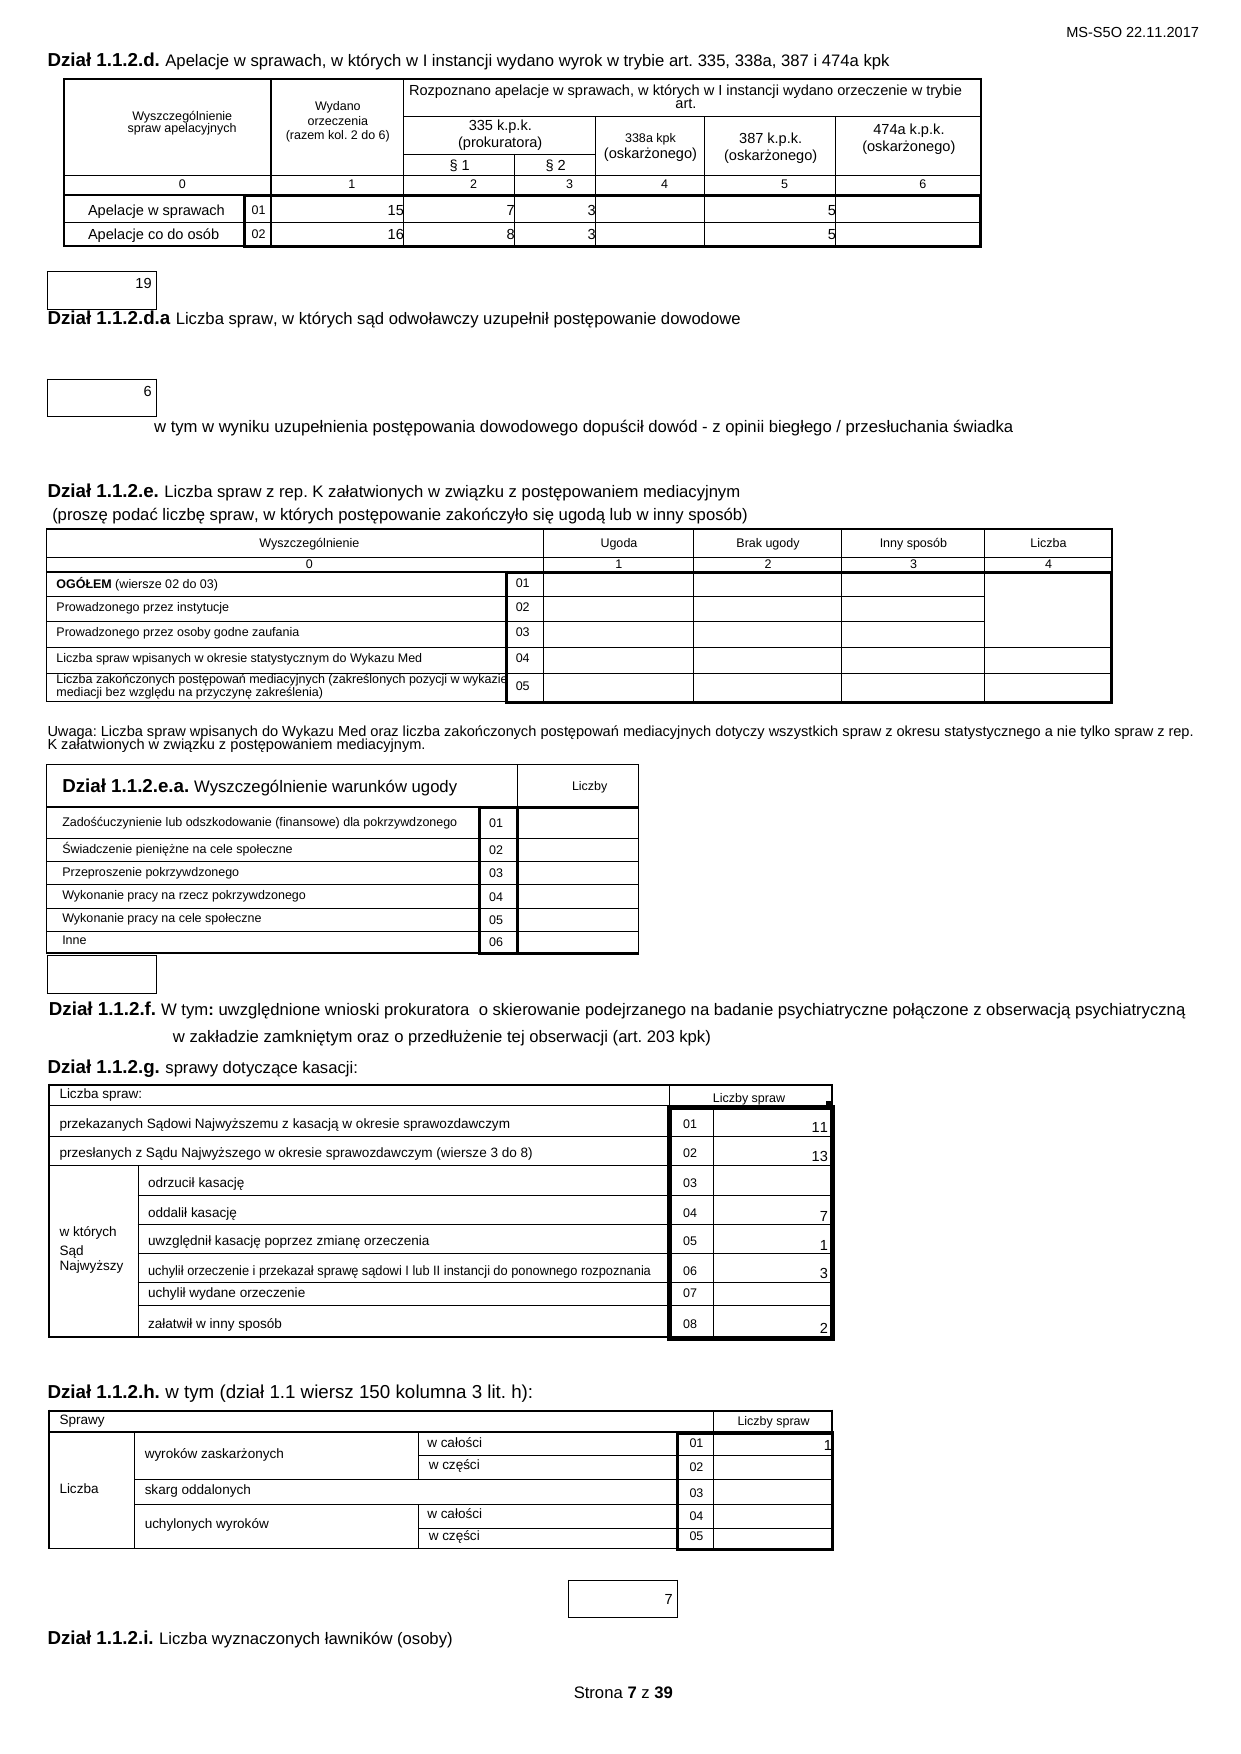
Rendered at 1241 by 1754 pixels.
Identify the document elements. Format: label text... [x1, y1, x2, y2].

table_cell 01 [246, 197, 270, 222]
text Dział 1.1.2.d. Apelacje w sprawach, w których w I instancji wydano wyrok w trybie art. 335, 338a, 387 i 474a kpk [47, 47, 1199, 72]
subtitle Dział 1.1.2.g. sprawy dotyczące kasacji: [47, 1052, 1199, 1079]
table_cell [519, 932, 638, 952]
table_header 6 [48, 380, 156, 416]
table_cell 01 [672, 1110, 713, 1136]
table_cell [985, 648, 1110, 673]
table_cell 13 [714, 1137, 830, 1165]
table_cell [842, 648, 984, 673]
table_cell 7 [404, 197, 514, 222]
table_cell Prowadzonego przez instytucje [47, 597, 505, 621]
table_cell Wykonanie pracy na rzecz pokrzywdzonego [47, 885, 478, 907]
table_cell 05 [508, 674, 543, 701]
table_cell 11 [714, 1110, 830, 1136]
table_cell 05 [672, 1225, 713, 1253]
table_cell uwzględnił kasację poprzez zmianę orzeczenia [139, 1225, 667, 1253]
table_header Sprawy [50, 1412, 713, 1431]
table_cell 01 [679, 1435, 713, 1455]
table_cell [544, 674, 693, 701]
table_cell 02 [481, 839, 516, 861]
table_cell w całości [419, 1433, 676, 1455]
table_cell 03 [672, 1166, 713, 1194]
table_cell [596, 223, 704, 245]
table_header Wyszczególnienie spraw apelacyjnych [65, 80, 270, 175]
table_header Dział 1.1.2.e.a. Wyszczególnienie warunków ugody [47, 765, 517, 806]
table_cell [544, 574, 693, 596]
table_cell przekazanych Sądowi Najwyższemu z kasacją w okresie sprawozdawczym [50, 1106, 667, 1136]
table_cell uchylonych wyroków [135, 1505, 418, 1548]
table_cell [714, 1283, 830, 1305]
table_cell 08 [672, 1306, 713, 1336]
table_cell 02 [679, 1456, 713, 1479]
table_cell 5 [705, 223, 835, 245]
table_cell [519, 839, 638, 861]
table_cell 2 [694, 558, 841, 571]
table_header Ugoda [544, 530, 693, 557]
table_header Liczby spraw [670, 1086, 831, 1105]
table_cell 1 [714, 1435, 831, 1455]
table_cell 3 [714, 1254, 830, 1282]
text Dział 1.1.2.h. w tym (dział 1.1 wiersz 150 kolumna 3 lit. h): [47, 1378, 1199, 1403]
table_header Inny sposób [842, 530, 984, 557]
subtitle Dział 1.1.2.f. W tym: uwzględnione wnioski prokuratora o skierowanie podejrzanego na badanie psychiatryczne połączone z obserwacją psychiatryczną w zakładzie zamkniętym oraz o przedłużenie tej obserwacji (art. 203 kpk) [49, 994, 1199, 1048]
table_cell w części [419, 1529, 676, 1548]
table_cell 3 [515, 176, 595, 194]
text Uwaga: Liczba spraw wpisanych do Wykazu Med oraz liczba zakończonych postępowań mediacyjnych dotyczy wszystkich spraw z okresu statystycznego a nie tylko spraw z rep. K załatwionych w związku z postępowaniem mediacyjnym. [47, 727, 1199, 752]
table_cell 2 [714, 1306, 830, 1336]
table_cell [714, 1505, 831, 1528]
table_cell [714, 1166, 830, 1194]
table_cell 5 [705, 176, 835, 194]
table_cell 04 [672, 1196, 713, 1224]
text Dział 1.1.2.d.a Liczba spraw, w których sąd odwoławczy uzupełnił postępowanie dowodowe [47, 310, 1226, 328]
table_header Liczby [518, 765, 638, 806]
table_cell uchylił wydane orzeczenie [139, 1283, 667, 1305]
table_cell § 1 [404, 155, 514, 175]
table_cell [596, 197, 704, 222]
table_cell [842, 574, 984, 596]
table_cell wyroków zaskarżonych [135, 1433, 418, 1479]
table_cell 7 [714, 1196, 830, 1224]
table_cell 3 [515, 223, 595, 245]
table_cell 3 [842, 558, 984, 571]
table_header Brak ugody [694, 530, 841, 557]
table_cell Liczba spraw wpisanych w okresie statystycznym do Wykazu Med [47, 648, 505, 673]
table_cell 04 [679, 1505, 713, 1528]
table_cell Wykonanie pracy na cele społeczne [47, 909, 478, 931]
table_cell Apelacje co do osób [65, 223, 243, 245]
table_cell [544, 648, 693, 673]
table_cell [842, 597, 984, 621]
table_cell 6 [836, 176, 980, 194]
table_cell w części [419, 1456, 676, 1479]
table_header Liczba spraw: [50, 1086, 669, 1105]
table_cell 06 [481, 932, 516, 952]
table_header Wydano orzeczenia (razem kol. 2 do 6) [272, 80, 403, 175]
table_cell 8 [404, 223, 514, 245]
table_cell skarg oddalonych [135, 1480, 676, 1504]
table_cell [519, 862, 638, 884]
table_cell 03 [508, 622, 543, 647]
table_cell 07 [672, 1283, 713, 1305]
table_cell Apelacje w sprawach [65, 196, 243, 222]
table_cell 1 [714, 1225, 830, 1253]
table_cell 02 [508, 597, 543, 621]
table_cell [519, 809, 638, 838]
subtitle w tym w wyniku uzupełnienia postępowania dowodowego dopuścił dowód - z opinii biegłego / przesłuchania świadka [47, 417, 1199, 436]
table_cell 4 [985, 558, 1111, 571]
table_cell Inne [47, 932, 478, 952]
table_cell Prowadzonego przez osoby godne zaufania [47, 622, 505, 647]
table_cell [985, 674, 1110, 701]
table_header Liczba [985, 530, 1111, 557]
table_cell 03 [679, 1480, 713, 1504]
table_cell [544, 597, 693, 621]
table_header Liczby spraw [714, 1412, 831, 1431]
table_cell Liczba [50, 1433, 134, 1548]
table_cell [694, 597, 841, 621]
table_cell 05 [679, 1529, 713, 1548]
text Dział 1.1.2.e. Liczba spraw z rep. K załatwionych w związku z postępowaniem mediacyjnym [47, 482, 1226, 501]
table_cell [836, 197, 979, 222]
table_cell 16 [272, 223, 403, 245]
table_cell w całości [419, 1505, 676, 1528]
table_cell oddalił kasację [139, 1196, 667, 1224]
table_cell 01 [508, 574, 543, 596]
table_cell 03 [481, 862, 516, 884]
table_cell 04 [508, 648, 543, 673]
table_cell Świadczenie pieniężne na cele społeczne [47, 839, 478, 861]
table_cell [842, 622, 984, 647]
table_cell przesłanych z Sądu Najwyższego w okresie sprawozdawczym (wiersze 3 do 8) [50, 1137, 667, 1165]
table_cell 338a kpk (oskarżonego) [596, 117, 704, 175]
table_cell [836, 223, 979, 245]
table_cell Liczba zakończonych postępowań mediacyjnych (zakreślonych pozycji w wykazie mediacji bez względu na przyczynę zakreślenia) [47, 674, 505, 701]
table_cell 02 [246, 223, 270, 245]
text Dział 1.1.2.i. Liczba wyznaczonych ławników (osoby) [47, 1624, 1199, 1649]
table_cell 4 [596, 176, 704, 194]
table_cell [694, 622, 841, 647]
table_cell [544, 622, 693, 647]
table_header Wyszczególnienie [47, 530, 543, 557]
table_cell załatwił w inny sposób [139, 1306, 667, 1336]
table_header [48, 956, 156, 993]
table_cell [519, 909, 638, 931]
table_header 7 [569, 1581, 677, 1617]
table_cell 04 [481, 885, 516, 907]
table_cell OGÓŁEM (wiersze 02 do 03) [47, 573, 505, 596]
table_cell 474a k.p.k. (oskarżonego) [836, 117, 980, 175]
table_cell 387 k.p.k. (oskarżonego) [705, 117, 835, 175]
text (proszę podać liczbę spraw, w których postępowanie zakończyło się ugodą lub w inny sposób) [47, 505, 1226, 524]
table_cell 15 [272, 197, 403, 222]
table_cell [519, 885, 638, 907]
table_header Rozpoznano apelacje w sprawach, w których w I instancji wydano orzeczenie w trybie art. [404, 80, 980, 116]
table_cell [985, 574, 1110, 647]
table_cell 02 [672, 1137, 713, 1165]
table_cell [842, 674, 984, 701]
table_cell 1 [544, 558, 693, 571]
table_cell odrzucił kasację [139, 1166, 667, 1194]
table_cell 3 [515, 197, 595, 222]
table_cell 01 [481, 809, 516, 838]
table_cell [714, 1480, 831, 1504]
table_cell 335 k.p.k. (prokuratora) [404, 117, 595, 154]
table_cell 06 [672, 1254, 713, 1282]
table_cell [694, 674, 841, 701]
table_cell 2 [404, 176, 514, 194]
table_cell 0 [65, 176, 270, 194]
table_cell 1 [272, 176, 403, 194]
table_cell 05 [481, 909, 516, 931]
table_cell w których Sąd Najwyższy [50, 1166, 138, 1336]
table_header 19 [48, 272, 156, 309]
table_cell 0 [47, 558, 543, 571]
table_cell [694, 574, 841, 596]
table_cell uchylił orzeczenie i przekazał sprawę sądowi I lub II instancji do ponownego rozpoznania [139, 1254, 667, 1282]
table_cell Przeproszenie pokrzywdzonego [47, 862, 478, 884]
table_cell [714, 1456, 831, 1479]
table_cell § 2 [515, 155, 595, 175]
table_cell 5 [705, 197, 835, 222]
table_cell [694, 648, 841, 673]
table_cell [714, 1529, 831, 1548]
table_cell Zadośćuczynienie lub odszkodowanie (finansowe) dla pokrzywdzonego [47, 808, 478, 838]
